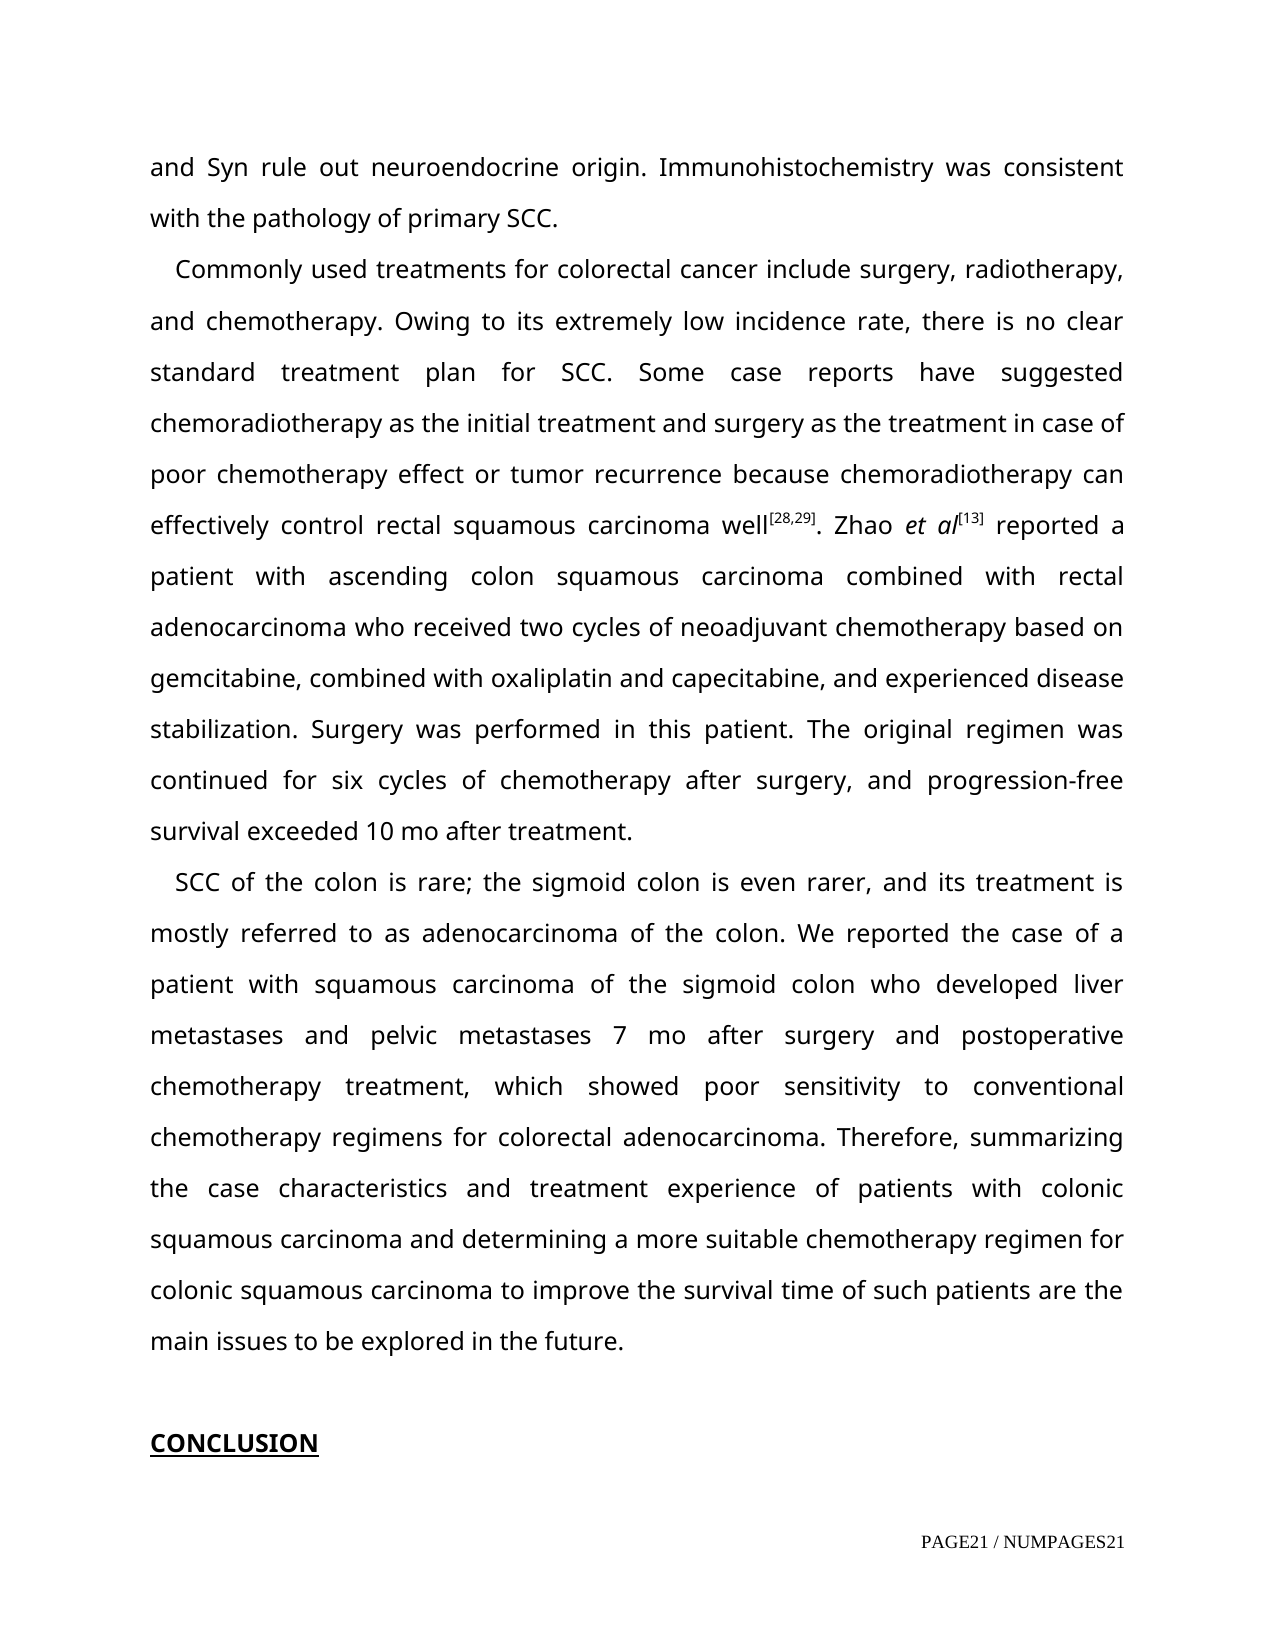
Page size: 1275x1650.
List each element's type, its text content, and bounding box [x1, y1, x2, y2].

text CONCLUSION [150, 1426, 1125, 1460]
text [150, 150, 1125, 235]
text Commonly used treatments for colorectal cancer include surgery, radiotherapy, and chemotherapy. Owing to its extremely low incidence rate, there is no clear standard treatment plan for SCC. Some case reports have suggested chemoradiotherapy as the initial treatment and surgery as the treatment in case of poor chemotherapy effect or tumor recurrence because chemoradiotherapy can effectively control rectal squamous carcinoma well[28,29]. Zhao et al[13] reported a patient with ascending colon squamous carcinoma combined with rectal adenocarcinoma who received two cycles of neoadjuvant chemotherapy based on gemcitabine, combined with oxaliplatin and capecitabine, and experienced disease stabilization. Surgery was performed in this patient. The original regimen was continued for six cycles of chemotherapy after surgery, and progression-free survival exceeded 10 mo after treatment. [150, 252, 1125, 848]
text SCC of the colon is rare; the sigmoid colon is even rarer, and its treatment is mostly referred to as adenocarcinoma of the colon. We reported the case of a patient with squamous carcinoma of the sigmoid colon who developed liver metastases and pelvic metastases 7 mo after surgery and postoperative chemotherapy treatment, which showed poor sensitivity to conventional chemotherapy regimens for colorectal adenocarcinoma. Therefore, summarizing the case characteristics and treatment experience of patients with colonic squamous carcinoma and determining a more suitable chemotherapy regimen for colonic squamous carcinoma to improve the survival time of such patients are the main issues to be explored in the future. [150, 864, 1125, 1358]
